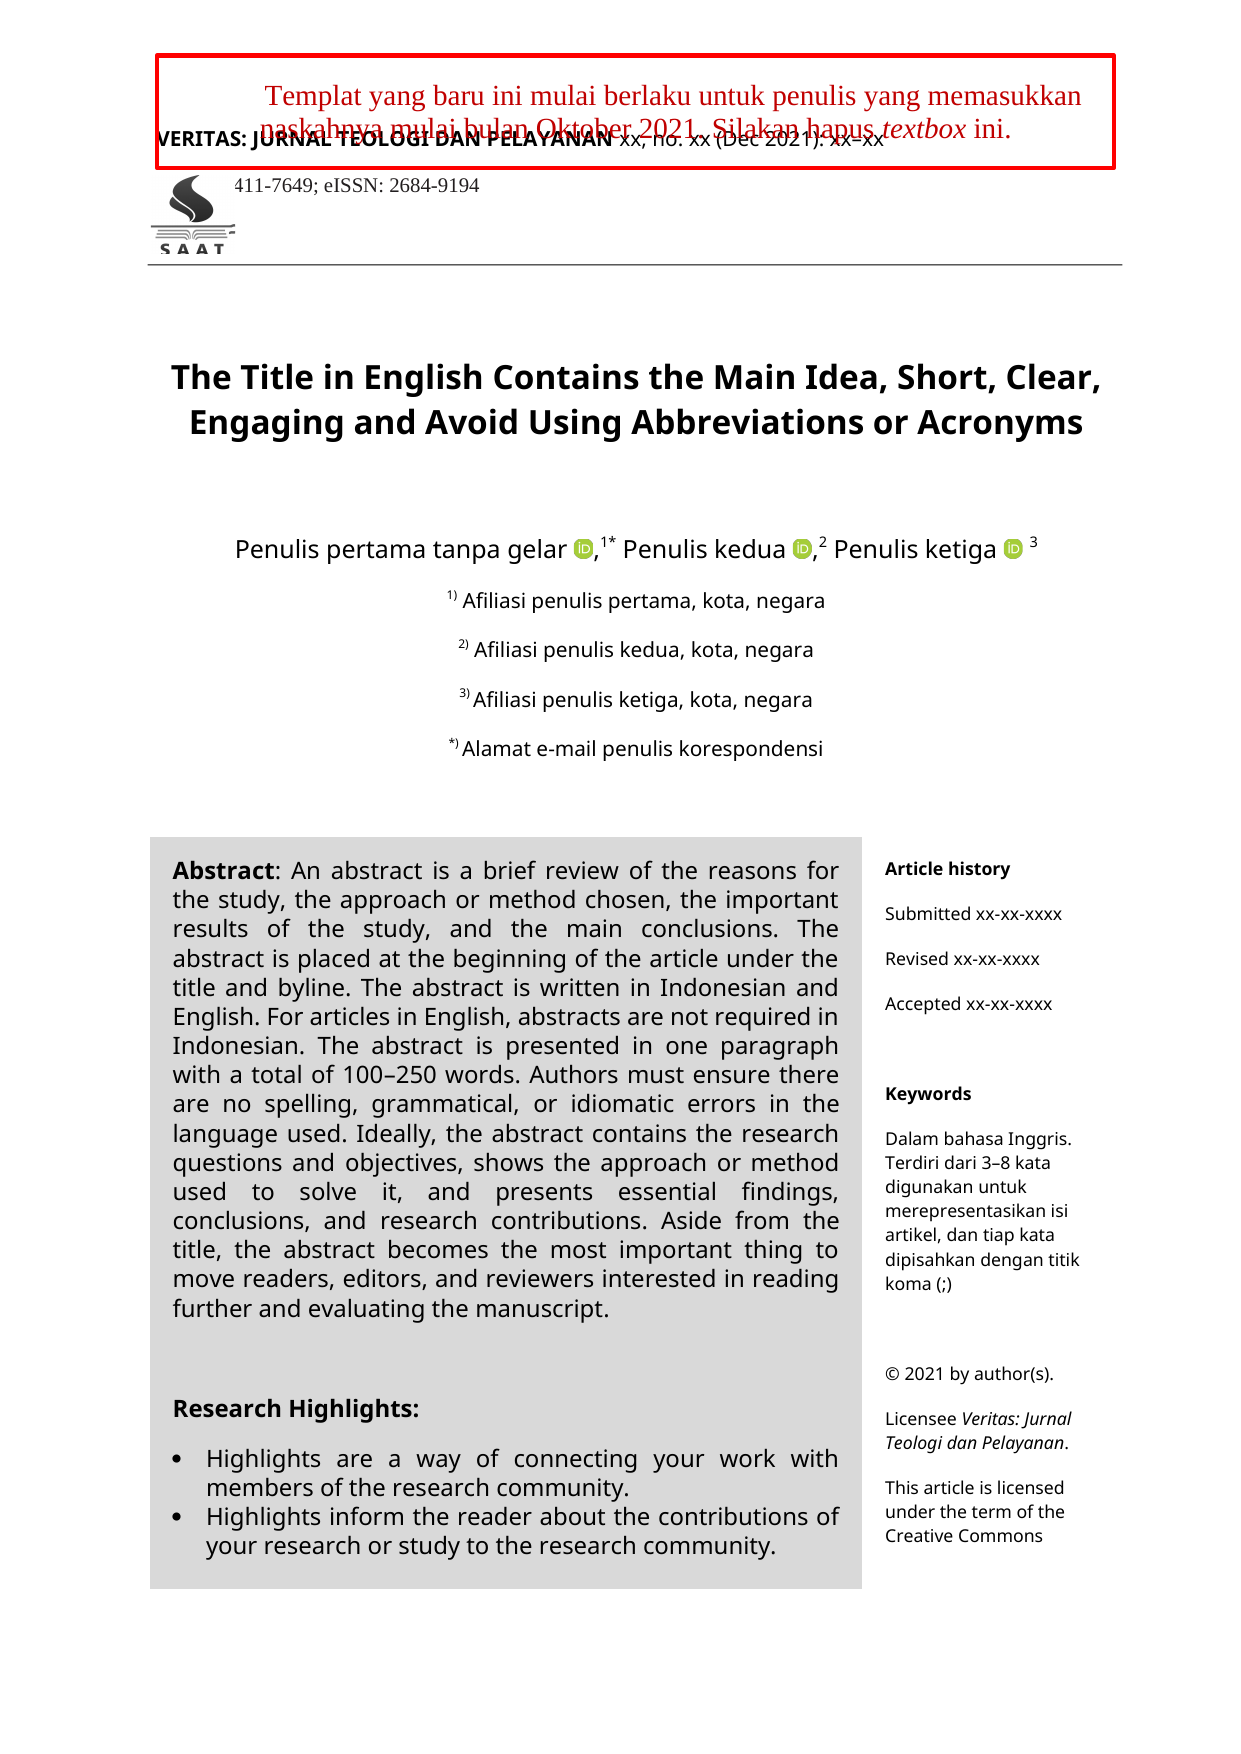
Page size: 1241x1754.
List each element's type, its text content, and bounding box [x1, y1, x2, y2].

subtitle 3) Afiliasi penulis ketiga, kota, negara [150, 685, 1122, 713]
subtitle *) Alamat e-mail penulis korespondensi [150, 734, 1122, 762]
subtitle 1) Afiliasi penulis pertama, kota, negara [150, 586, 1122, 615]
subtitle 2) Afiliasi penulis kedua, kota, negara [150, 636, 1122, 664]
subtitle Penulis pertama tanpa gelar ,1* Penulis kedua ,2 Penulis ketiga 3 [150, 531, 1122, 565]
picture [573, 539, 593, 559]
picture [150, 175, 236, 254]
subtitle The Title in English Contains the Main Idea, Short, Clear, Engaging and Avoid Using Abbreviations or Acronyms [150, 353, 1122, 444]
picture [792, 539, 812, 559]
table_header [863, 837, 1125, 1589]
picture [1003, 539, 1023, 559]
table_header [150, 837, 862, 1589]
